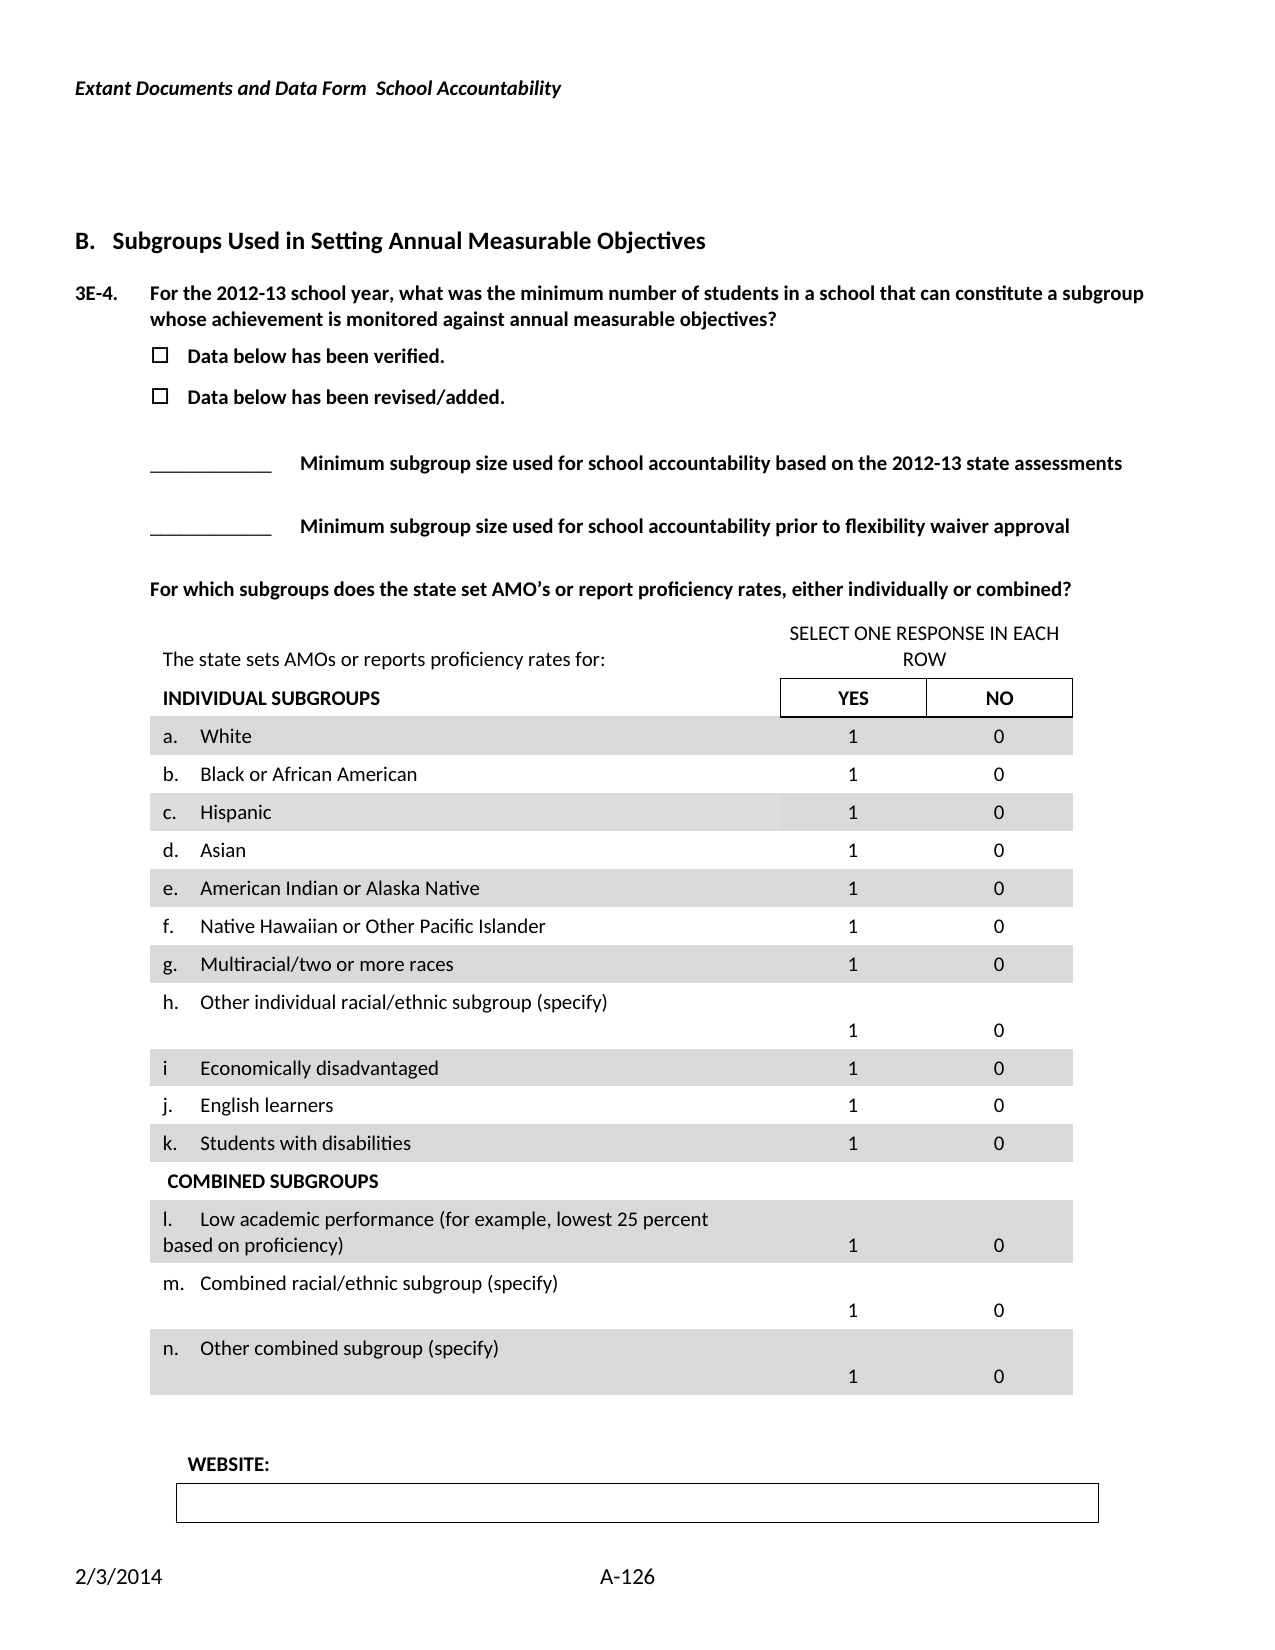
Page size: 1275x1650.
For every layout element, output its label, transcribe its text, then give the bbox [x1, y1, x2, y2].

text 3E-4. For the 2012-13 school year, what was the minimum number of students in a school that can constitute a subgroup whose achievement is monitored against annual measurable objectives? [75, 281, 1200, 331]
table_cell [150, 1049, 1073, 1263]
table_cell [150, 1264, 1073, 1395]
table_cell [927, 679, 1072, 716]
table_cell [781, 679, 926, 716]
text Minimum subgroup size used for school accountability based on the 2012-13 state assessments [150, 450, 1200, 476]
text For which subgroups does the state set AMO’s or report proficiency rates, either individually or combined? [75, 576, 1200, 602]
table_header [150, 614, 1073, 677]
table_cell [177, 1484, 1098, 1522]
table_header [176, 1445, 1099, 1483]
text Minimum subgroup size used for school accountability prior to flexibility waiver approval [150, 513, 1200, 539]
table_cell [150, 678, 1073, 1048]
text B. Subgroups Used in Setting Annual Measurable Objectives [75, 225, 1200, 256]
text □ Data below has been verified. [150, 331, 1200, 372]
text □ Data below has been revised/added. [150, 372, 1200, 413]
